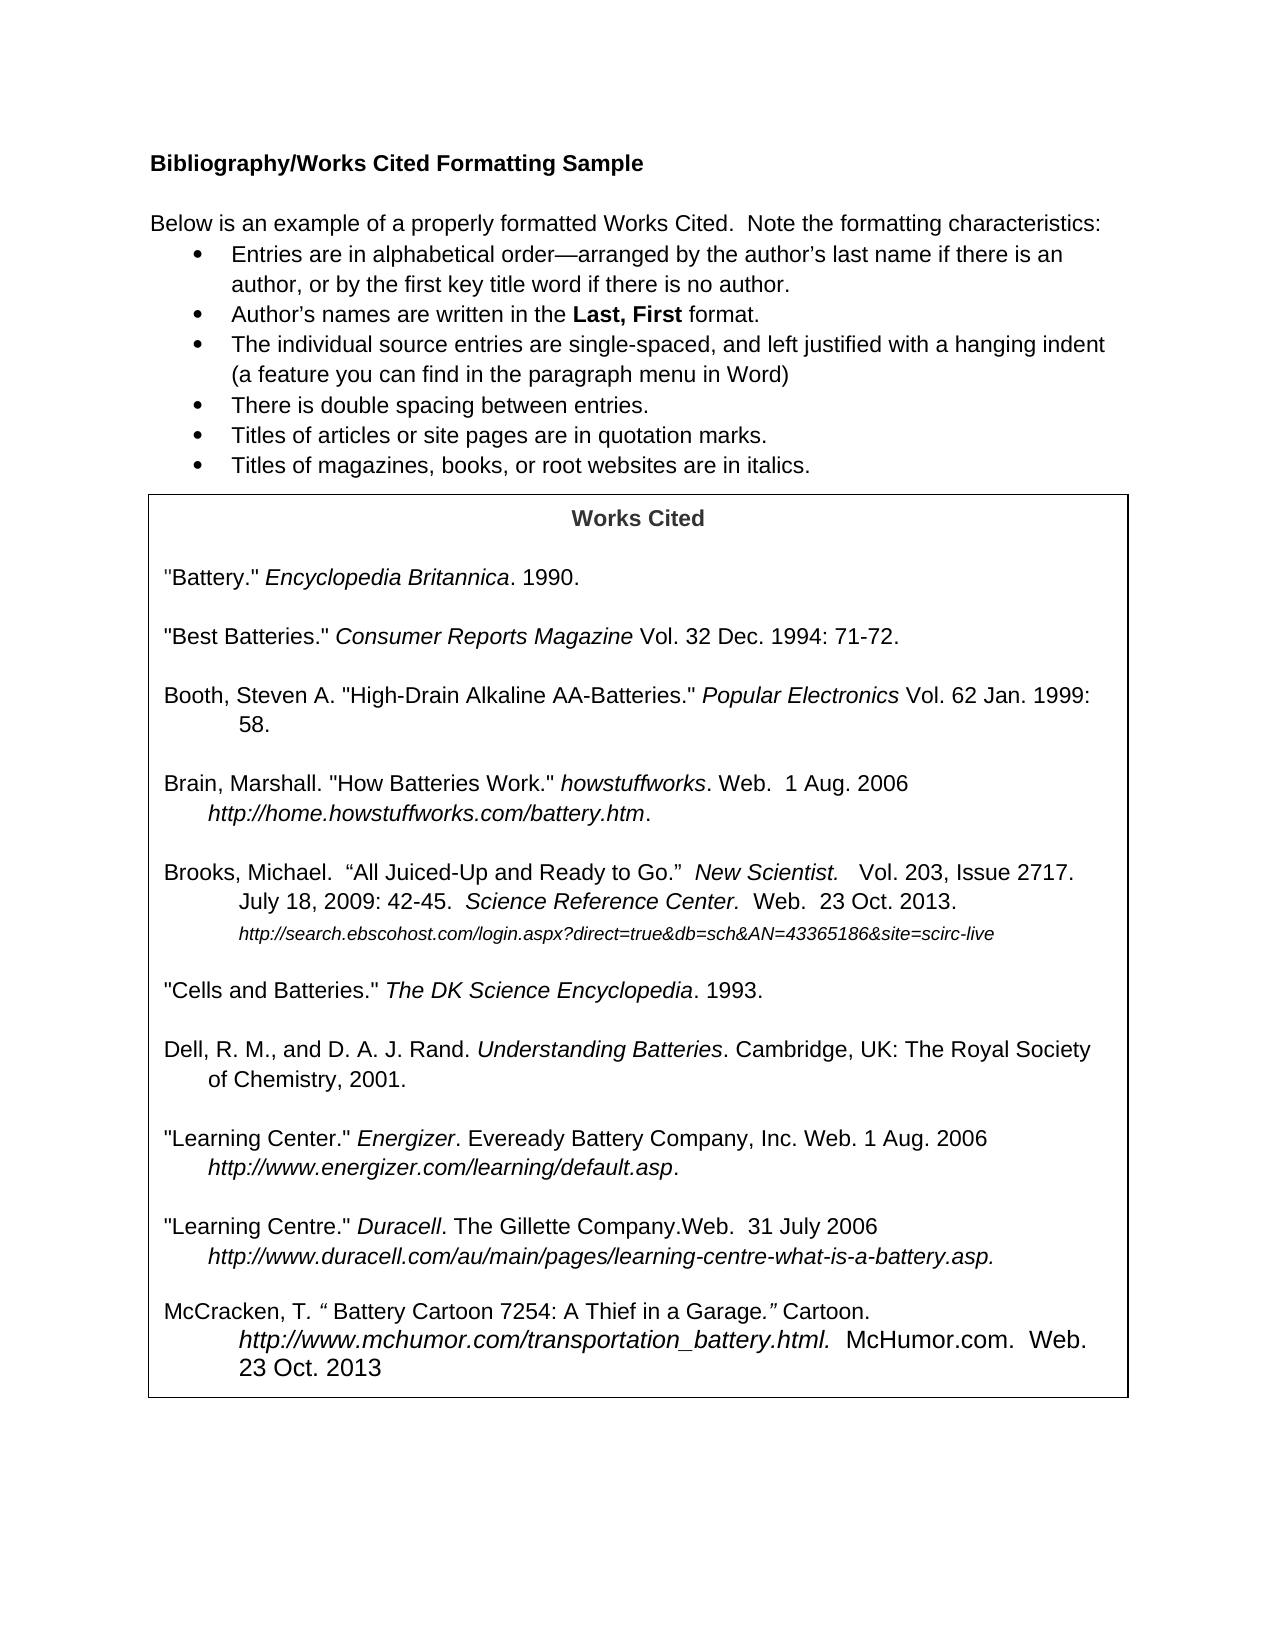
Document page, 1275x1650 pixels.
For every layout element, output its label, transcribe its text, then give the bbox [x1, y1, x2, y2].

list Titles of articles or site pages are in quotation marks. [194, 422, 1125, 448]
list There is double spacing between entries. [194, 392, 1125, 418]
text Below is an example of a properly formatted Works Cited. Note the formatting characteristics: [150, 210, 1125, 237]
list The individual source entries are single-spaced, and left justified with a hanging indent (a feature you can find in the paragraph menu in Word) [194, 331, 1125, 388]
text Bibliography/Works Cited Formatting Sample [150, 150, 1125, 176]
list Author’s names are written in the Last, First format. [194, 301, 1125, 327]
list Titles of magazines, books, or root websites are in italics. [194, 452, 1125, 478]
list Entries are in alphabetical order—arranged by the author’s last name if there is an author, or by the first key title word if there is no author. [194, 241, 1125, 297]
